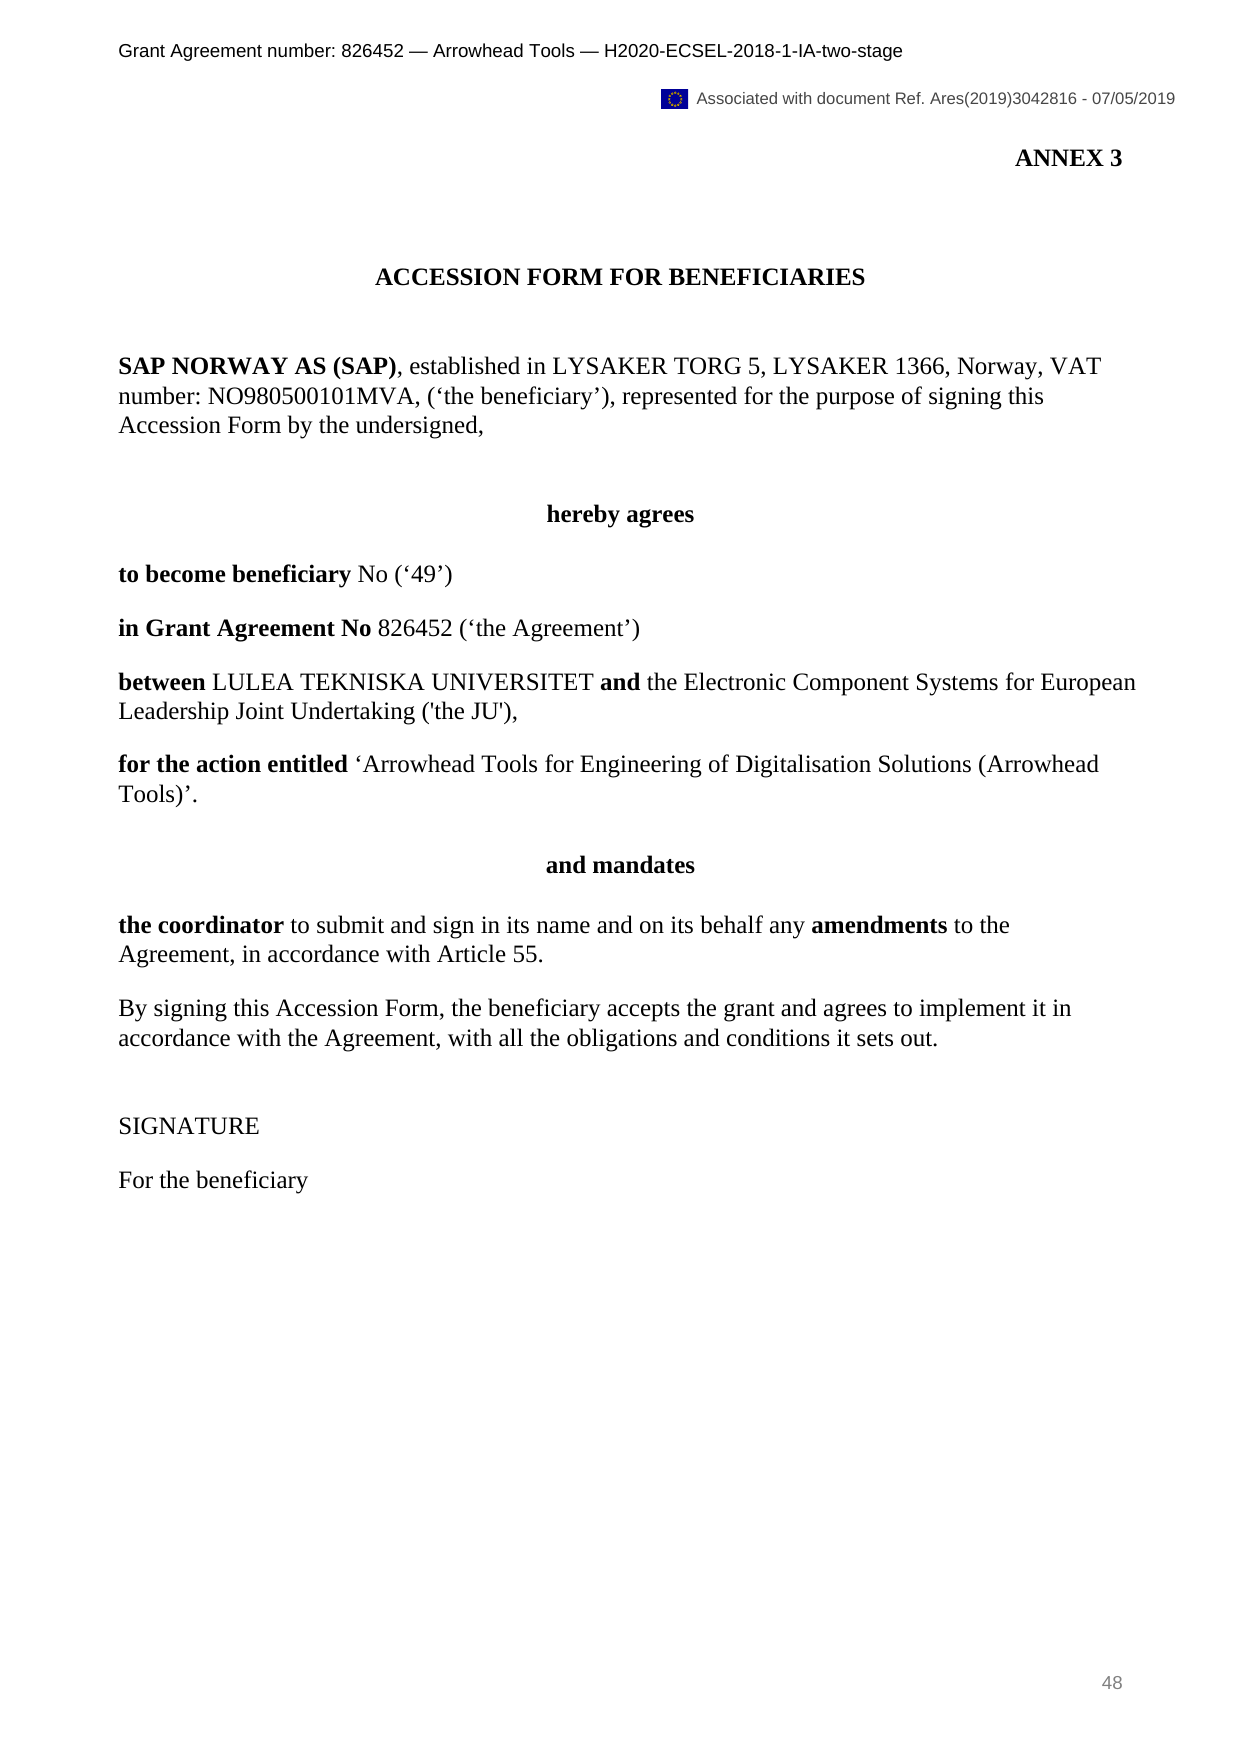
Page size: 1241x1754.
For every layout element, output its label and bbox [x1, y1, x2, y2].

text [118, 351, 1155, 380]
picture [661, 89, 689, 109]
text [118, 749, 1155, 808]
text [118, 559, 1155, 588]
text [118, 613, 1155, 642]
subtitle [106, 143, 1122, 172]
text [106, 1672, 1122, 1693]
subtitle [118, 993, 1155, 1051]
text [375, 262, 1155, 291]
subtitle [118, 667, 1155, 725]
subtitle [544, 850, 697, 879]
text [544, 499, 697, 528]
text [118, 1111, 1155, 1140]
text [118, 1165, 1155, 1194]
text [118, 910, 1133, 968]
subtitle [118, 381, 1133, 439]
